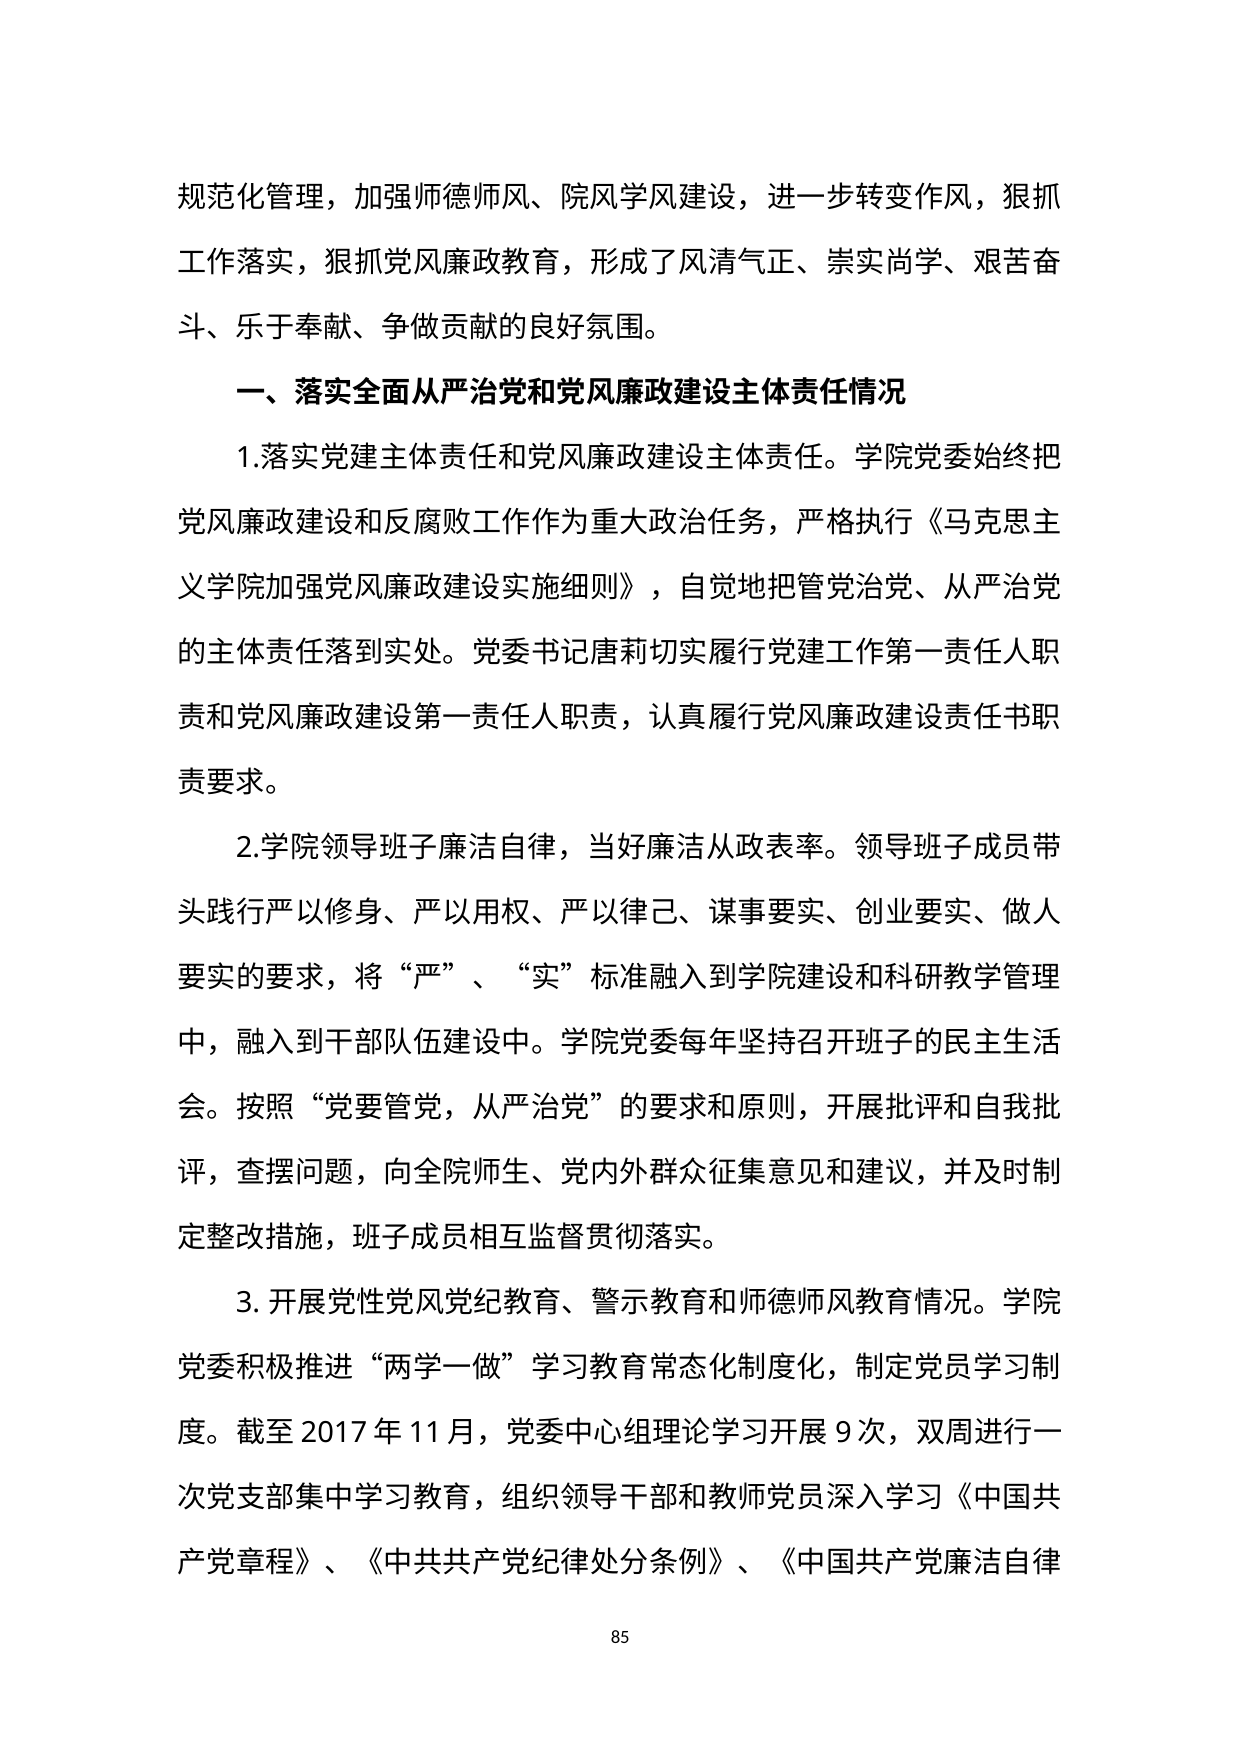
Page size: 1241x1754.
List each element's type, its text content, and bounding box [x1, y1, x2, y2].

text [177, 162, 1063, 357]
text 1.落实党建主体责任和党风廉政建设主体责任。学院党委始终把党风廉政建设和反腐败工作作为重大政治任务，严格执行《马克思主义学院加强党风廉政建设实施细则》，自觉地把管党治党、从严治党的主体责任落到实处。党委书记唐莉切实履行党建工作第一责任人职责和党风廉政建设第一责任人职责，认真履行党风廉政建设责任书职责要求。 [177, 422, 1063, 812]
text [177, 1267, 1063, 1592]
text 2.学院领导班子廉洁自律，当好廉洁从政表率。领导班子成员带头践行严以修身、严以用权、严以律己、谋事要实、创业要实、做人要实的要求，将“严”、“实”标准融入到学院建设和科研教学管理中，融入到干部队伍建设中。学院党委每年坚持召开班子的民主生活会。按照“党要管党，从严治党”的要求和原则，开展批评和自我批评，查摆问题，向全院师生、党内外群众征集意见和建议，并及时制定整改措施，班子成员相互监督贯彻落实。 [177, 812, 1063, 1267]
text 一、落实全面从严治党和党风廉政建设主体责任情况 [177, 357, 1063, 422]
